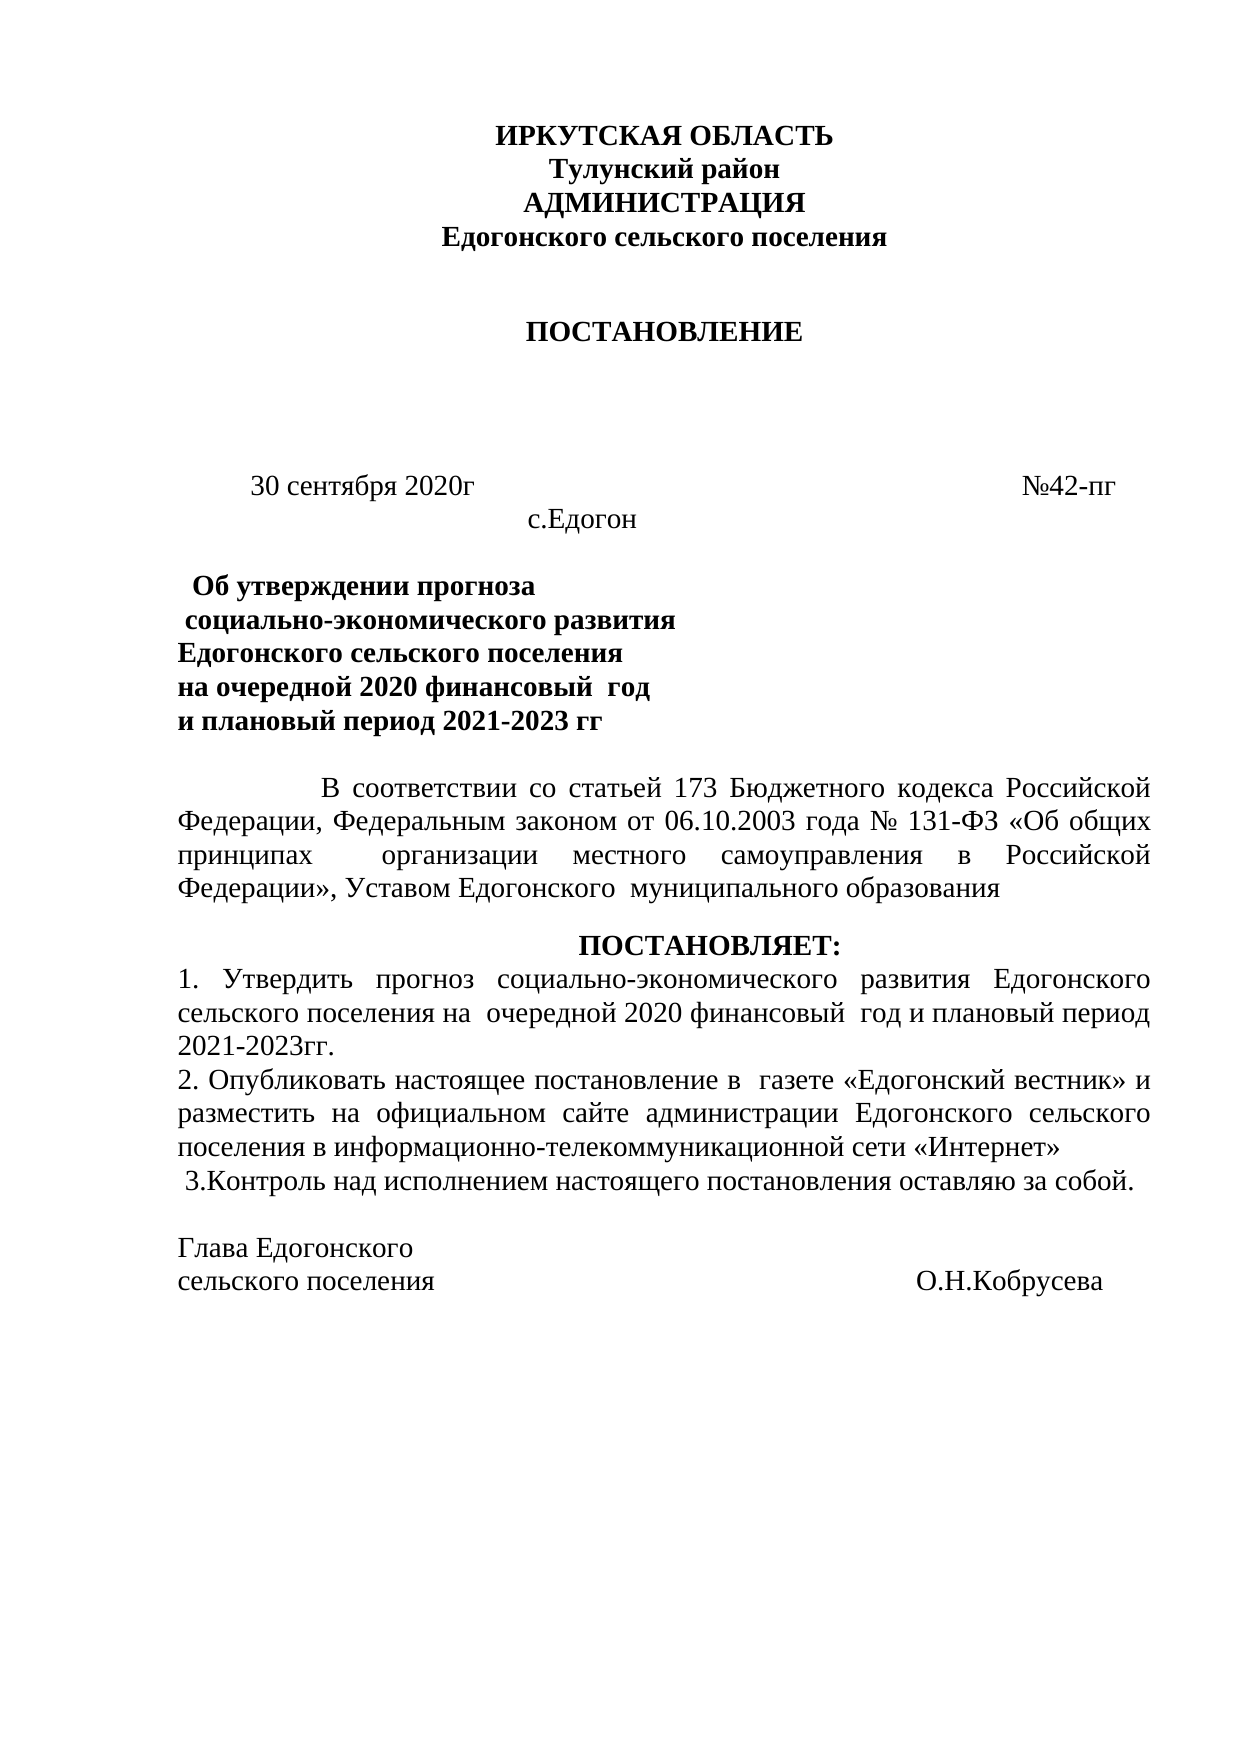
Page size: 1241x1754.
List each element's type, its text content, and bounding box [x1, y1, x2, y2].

title Тулунский район [177, 152, 1152, 185]
text ПОСТАНОВЛЕНИЕ [177, 319, 1152, 346]
title 3.Контроль над исполнением настоящего постановления оставляю за собой. [177, 1163, 1152, 1196]
title 2. Опубликовать настоящее постановление в газете «Едогонский вестник» и разместить на официальном сайте администрации Едогонского сельского поселения в информационно-телекоммуникационной сети «Интернет» [177, 1062, 1152, 1163]
title на очередной 2020 финансовый год [177, 669, 1152, 703]
title АДМИНИСТРАЦИЯ [177, 185, 1152, 219]
title 30 сентября 2020г №42-пг [177, 468, 1152, 501]
title Об утверждении прогноза [177, 568, 1152, 602]
title с.Едогон [177, 501, 1152, 535]
title сельского поселения О.Н.Кобрусева [177, 1263, 1152, 1297]
title социально-экономического развития [177, 602, 1152, 636]
title 1. Утвердить прогноз социально-экономического развития Едогонского сельского поселения на очередной 2020 финансовый год и плановый период 2021-2023гг. [177, 961, 1152, 1062]
title Едогонского сельского поселения [177, 219, 1152, 252]
title ИРКУТСКАЯ ОБЛАСТЬ [177, 118, 1152, 152]
title ПОСТАНОВЛЯЕТ: [177, 928, 1152, 961]
title Глава Едогонского [177, 1230, 1152, 1263]
title и плановый период 2021-2023 гг [177, 703, 1152, 736]
title В соответствии со статьей 173 Бюджетного кодекса Российской Федерации, Федеральным законом от 06.10.2003 года № 131-ФЗ «Об общих принципах организации местного самоуправления в Российской Федерации», Уставом Едогонского муниципального образования [177, 770, 1152, 904]
title Едогонского сельского поселения [177, 636, 1152, 669]
